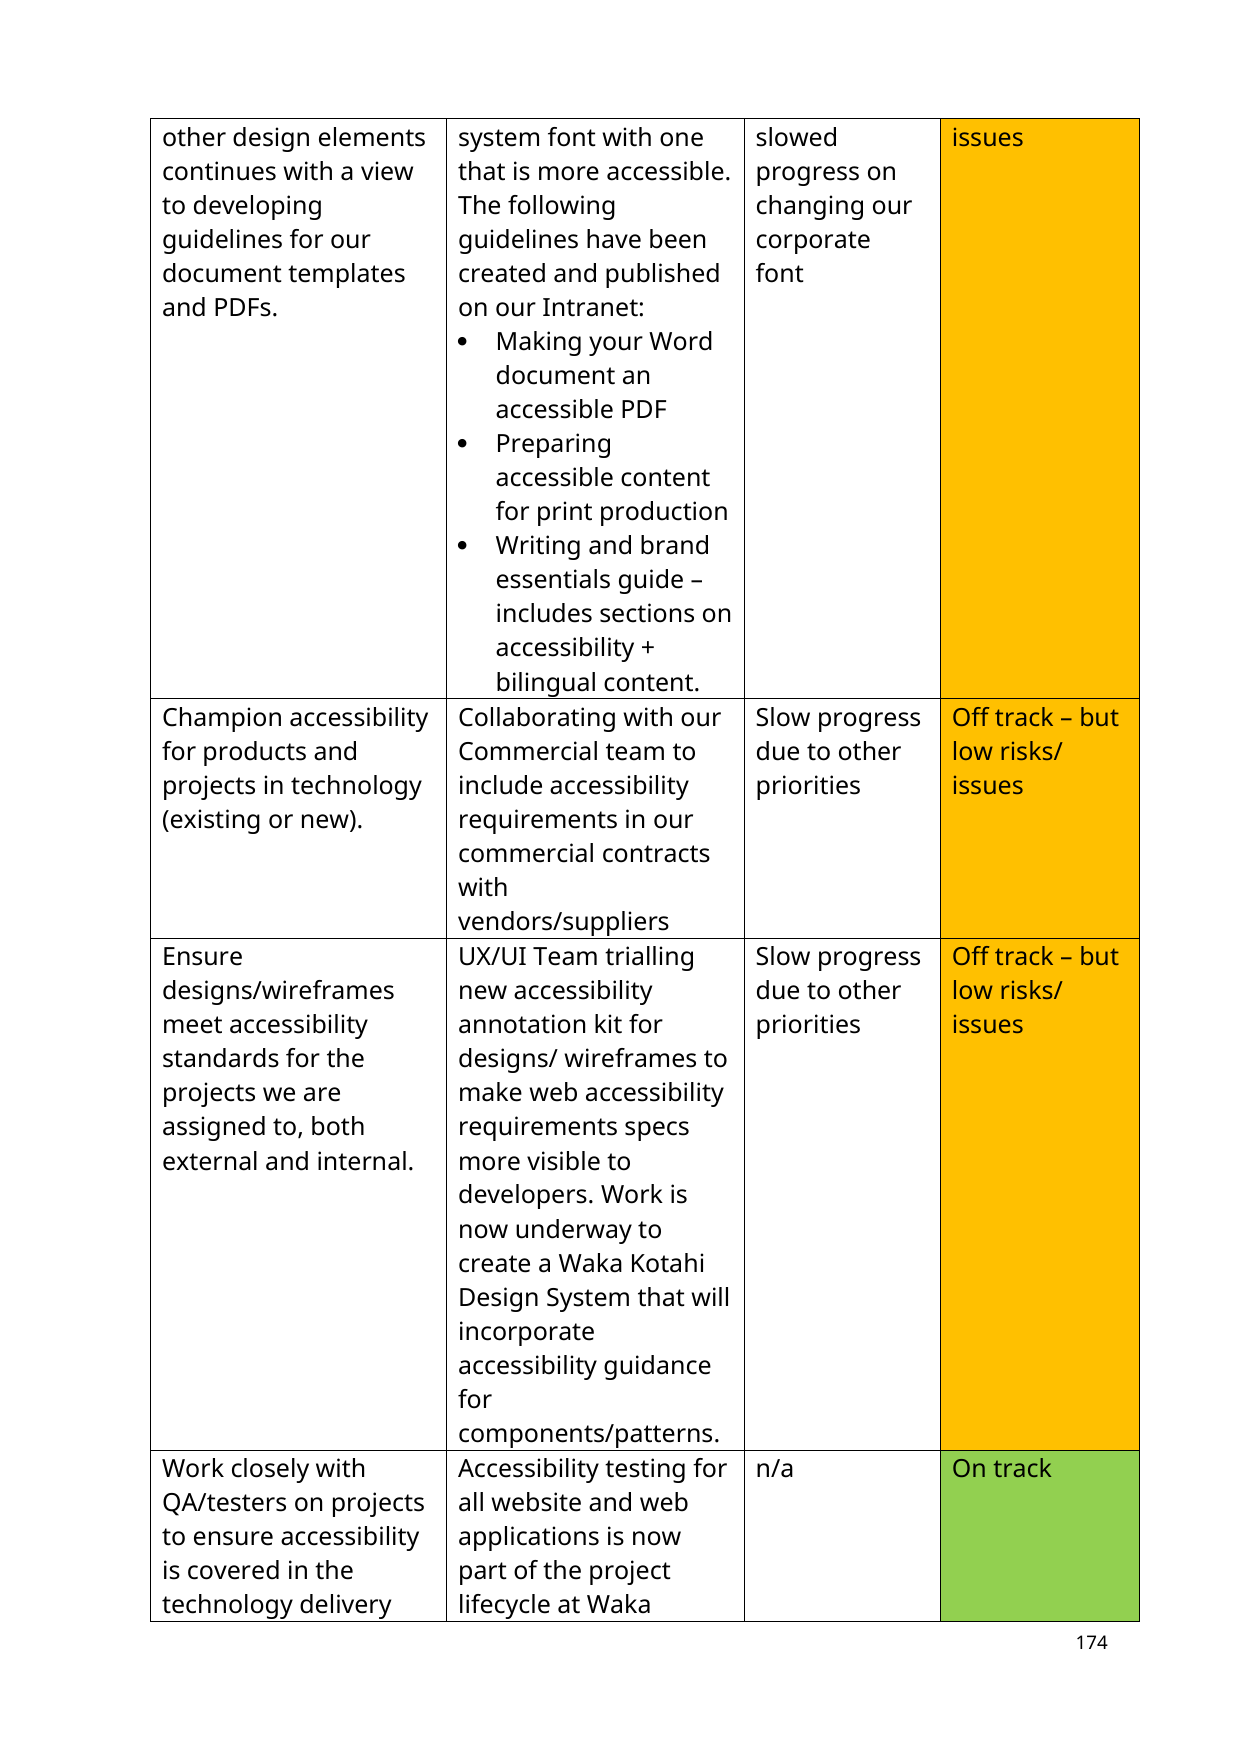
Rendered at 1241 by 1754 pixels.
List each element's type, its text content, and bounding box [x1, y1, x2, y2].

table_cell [151, 1451, 446, 1621]
table_cell Off track – but low risks/ issues [941, 699, 1139, 938]
table_cell Ensure designs/wireframes meet accessibility standards for the projects we are assigned to, both external and internal. [151, 939, 446, 1450]
table_cell Slow progress due to other priorities [745, 939, 940, 1450]
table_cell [447, 119, 744, 698]
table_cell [447, 1451, 744, 1621]
table_cell Slow progress due to other priorities [745, 699, 940, 938]
table_cell Off track – but low risks/ issues [941, 939, 1139, 1450]
table_cell Collaborating with our Commercial team to include accessibility requirements in our commercial contracts with vendors/suppliers [447, 699, 744, 938]
table_cell Champion accessibility for products and projects in technology (existing or new). [151, 699, 446, 938]
table_cell UX/UI Team trialling new accessibility annotation kit for designs/ wireframes to make web accessibility requirements specs more visible to developers. Work is now underway to create a Waka Kotahi Design System that will incorporate accessibility guidance for components/patterns. [447, 939, 744, 1450]
table_cell On track [941, 1451, 1139, 1621]
table_cell n/a [745, 1451, 940, 1621]
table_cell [151, 119, 446, 698]
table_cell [745, 119, 940, 698]
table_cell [941, 119, 1139, 698]
